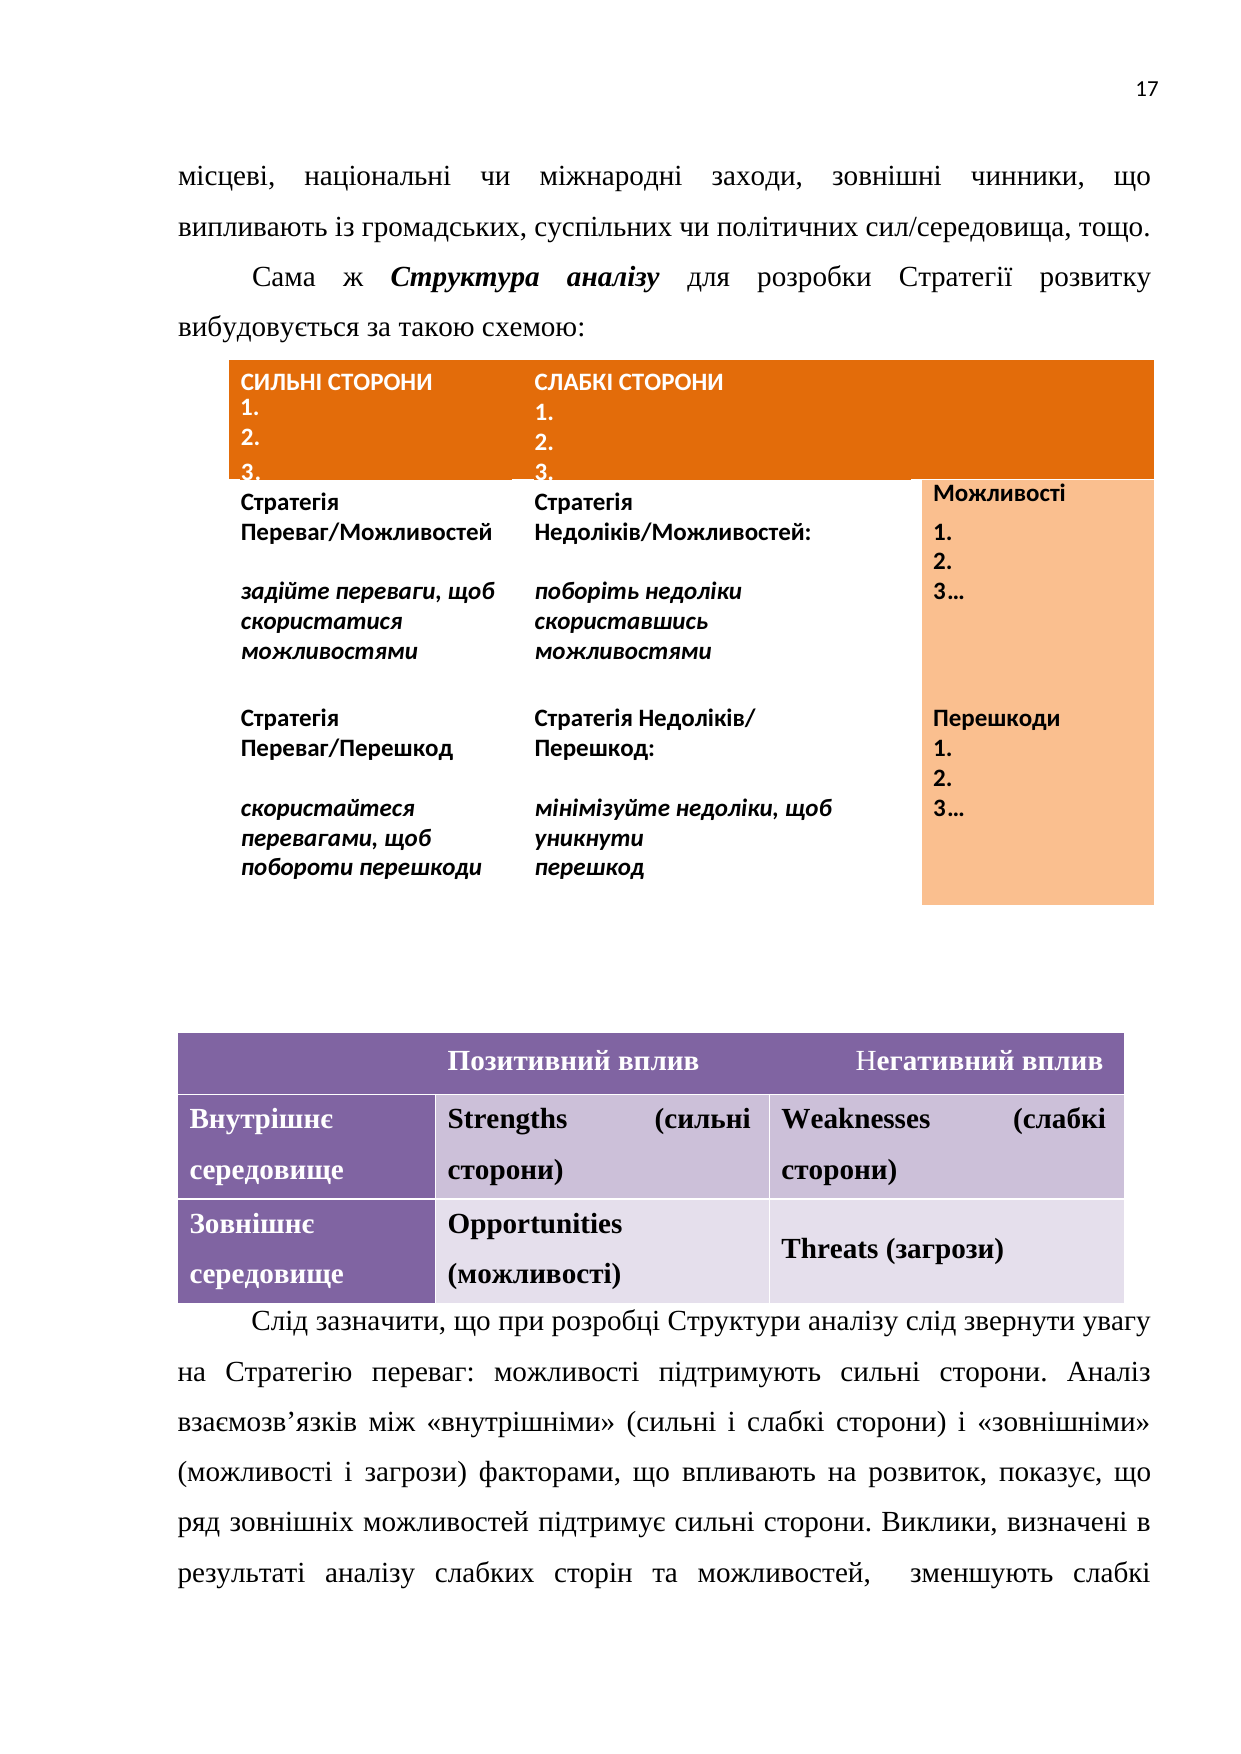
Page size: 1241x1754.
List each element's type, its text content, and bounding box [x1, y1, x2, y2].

table_cell Внутрішнє середовище [178, 1095, 435, 1198]
table_cell Зовнішнє середовище [178, 1200, 435, 1303]
table_cell Threats (загрози) [770, 1200, 1124, 1303]
table_cell Weaknesses (слабкі сторони) [770, 1095, 1124, 1198]
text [177, 1303, 1152, 1588]
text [178, 158, 1152, 242]
table_cell Opportunities (можливості) [436, 1200, 769, 1303]
table_header Позитивний вплив [436, 1033, 769, 1094]
table_header [178, 1033, 436, 1094]
table_cell Strengths (сильні сторони) [436, 1095, 769, 1198]
text Сама ж Структура аналізу для розробки Стратегії розвитку вибудовується за такою схемою: [178, 259, 1152, 343]
table_header Негативний вплив [769, 1033, 1124, 1094]
